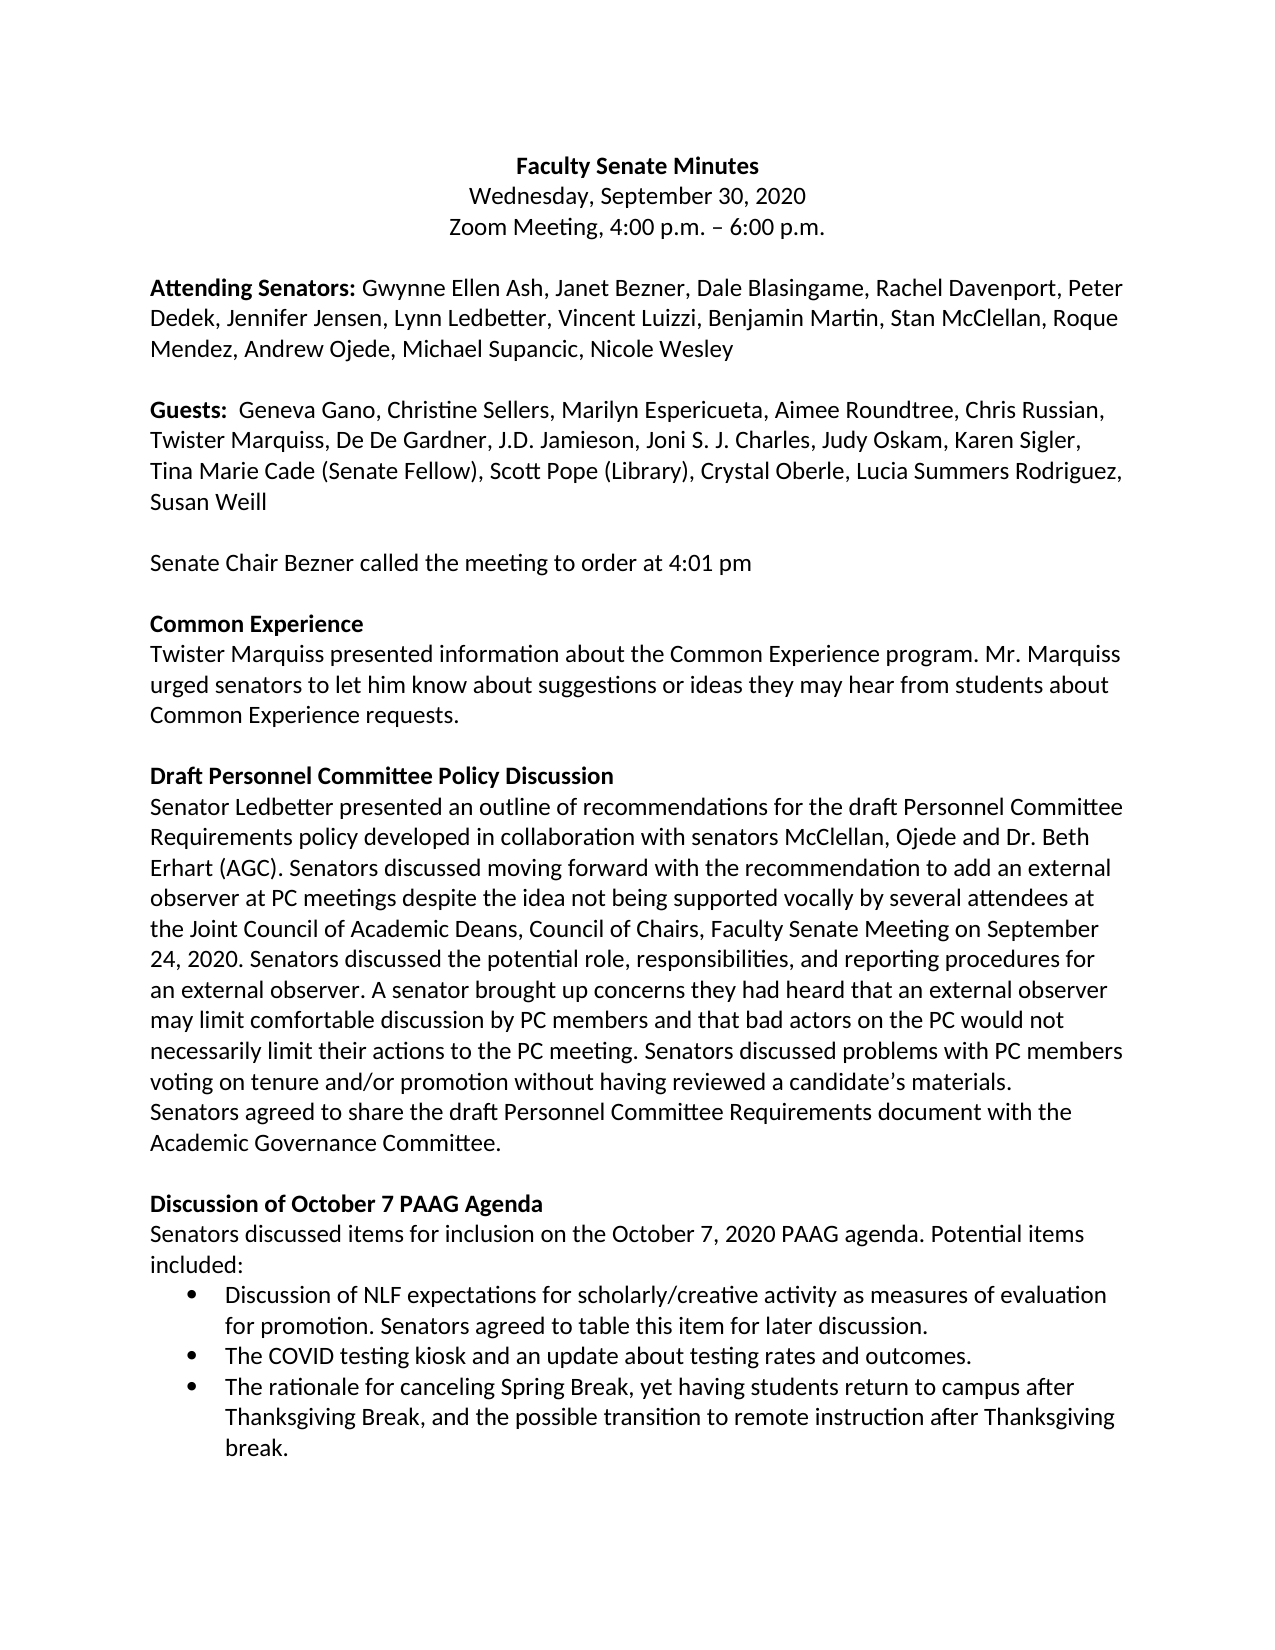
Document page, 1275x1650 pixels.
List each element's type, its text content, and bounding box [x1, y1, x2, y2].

text Attending Senators: Gwynne Ellen Ash, Janet Bezner, Dale Blasingame, Rachel Davenport, Peter Dedek, Jennifer Jensen, Lynn Ledbetter, Vincent Luizzi, Benjamin Martin, Stan McClellan, Roque Mendez, Andrew Ojede, Michael Supancic, Nicole Wesley [150, 272, 1125, 364]
text Senators agreed to share the draft Personnel Committee Requirements document with the Academic Governance Committee. [150, 1096, 1125, 1157]
list The rationale for canceling Spring Break, yet having students return to campus after Thanksgiving Break, and the possible transition to remote instruction after Thanksgiving break. [187, 1371, 1125, 1462]
text Wednesday, September 30, 2020 [150, 181, 1125, 211]
text Twister Marquiss presented information about the Common Experience program. Mr. Marquiss urged senators to let him know about suggestions or ideas they may hear from students about Common Experience requests. [150, 638, 1125, 730]
text Guests: Geneva Gano, Christine Sellers, Marilyn Espericueta, Aimee Roundtree, Chris Russian, Twister Marquiss, De De Gardner, J.D. Jamieson, Joni S. J. Charles, Judy Oskam, Karen Sigler, Tina Marie Cade (Senate Fellow), Scott Pope (Library), Crystal Oberle, Lucia Summers Rodriguez, Susan Weill [150, 394, 1125, 516]
text Common Experience [150, 608, 1125, 638]
text Senators discussed items for inclusion on the October 7, 2020 PAAG agenda. Potential items included: [150, 1218, 1125, 1279]
list The COVID testing kiosk and an update about testing rates and outcomes. [187, 1340, 1125, 1371]
text Senate Chair Bezner called the meeting to order at 4:01 pm [150, 547, 1125, 577]
text Zoom Meeting, 4:00 p.m. – 6:00 p.m. [150, 211, 1125, 242]
list Discussion of NLF expectations for scholarly/creative activity as measures of evaluation for promotion. Senators agreed to table this item for later discussion. [187, 1279, 1125, 1340]
text Senator Ledbetter presented an outline of recommendations for the draft Personnel Committee Requirements policy developed in collaboration with senators McClellan, Ojede and Dr. Beth Erhart (AGC). Senators discussed moving forward with the recommendation to add an external observer at PC meetings despite the idea not being supported vocally by several attendees at the Joint Council of Academic Deans, Council of Chairs, Faculty Senate Meeting on September 24, 2020. Senators discussed the potential role, responsibilities, and reporting procedures for an external observer. A senator brought up concerns they had heard that an external observer may limit comfortable discussion by PC members and that bad actors on the PC would not necessarily limit their actions to the PC meeting. Senators discussed problems with PC members voting on tenure and/or promotion without having reviewed a candidate’s materials. [150, 791, 1125, 1096]
text Discussion of October 7 PAAG Agenda [150, 1188, 1125, 1218]
text Faculty Senate Minutes [150, 150, 1125, 181]
text Draft Personnel Committee Policy Discussion [150, 760, 1125, 791]
